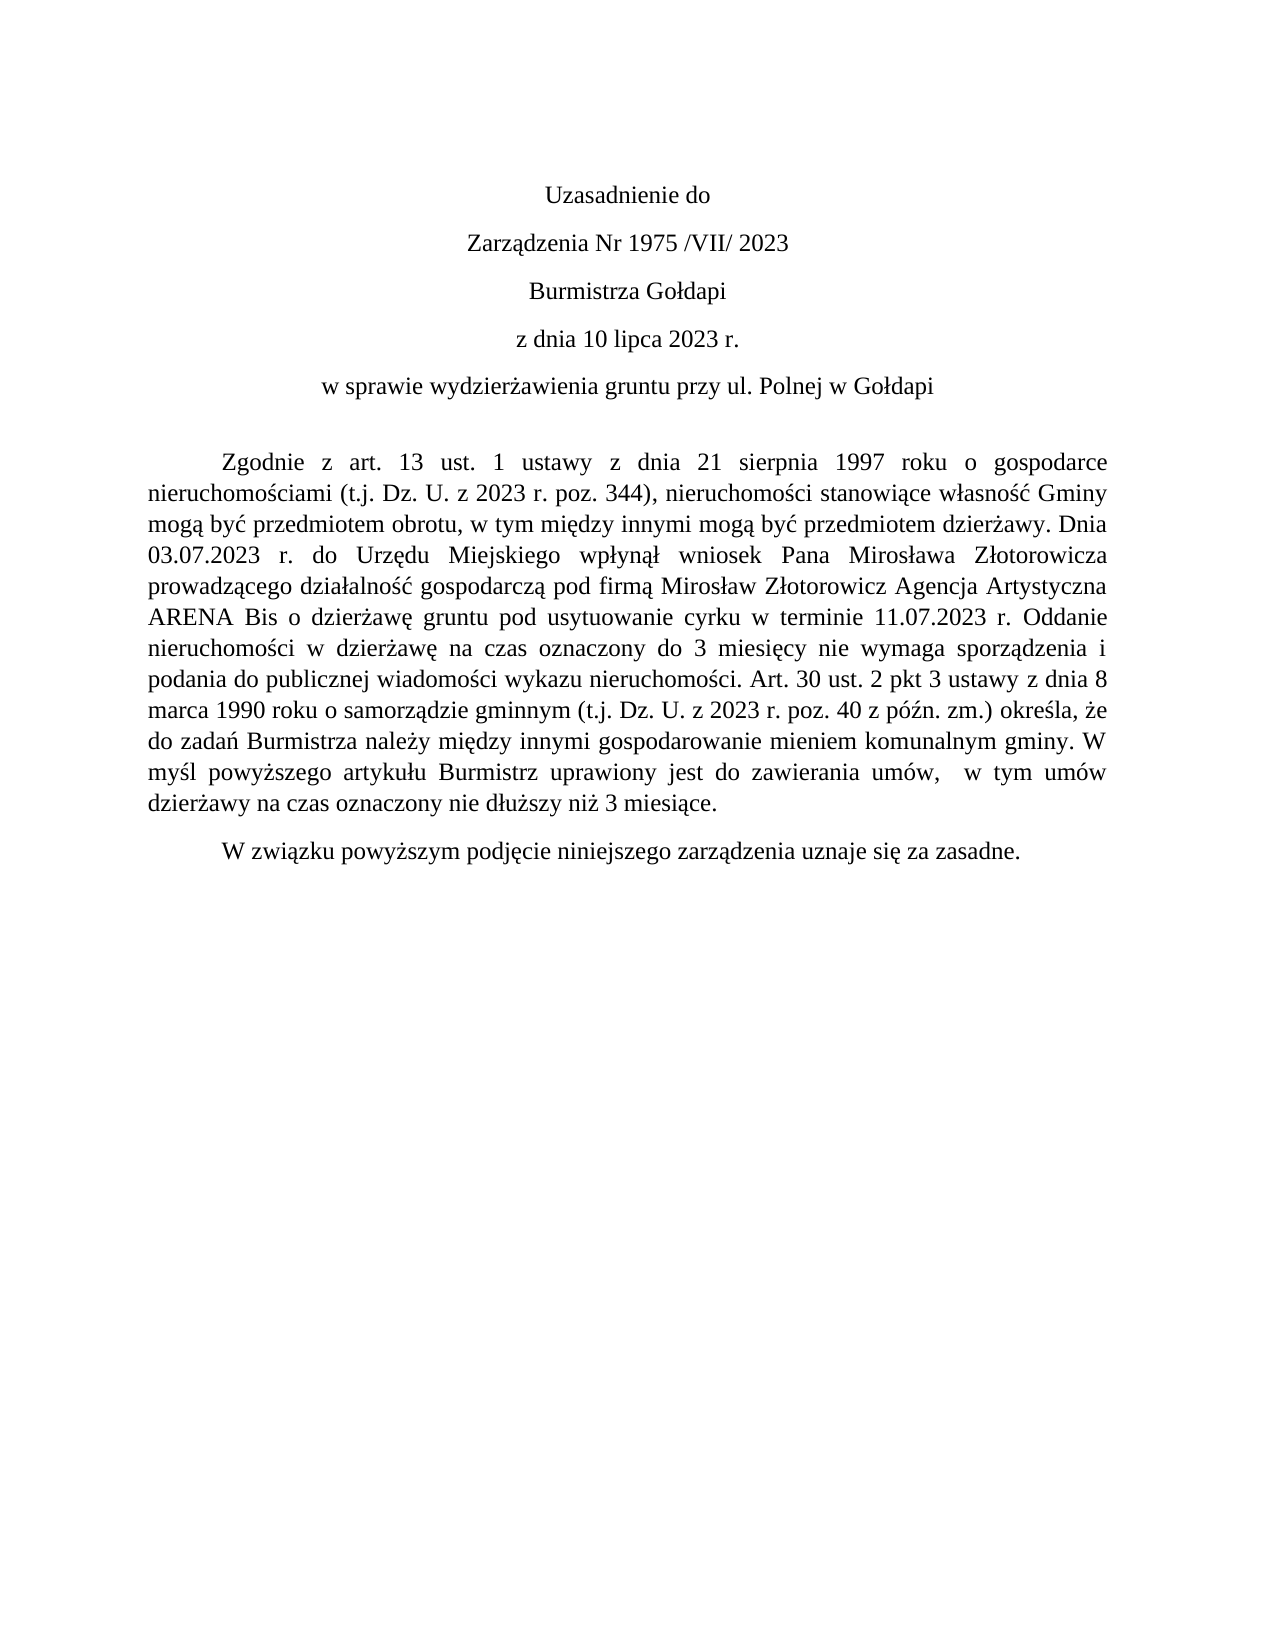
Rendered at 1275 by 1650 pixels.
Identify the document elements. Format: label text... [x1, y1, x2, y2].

text w sprawie wydzierżawienia gruntu przy ul. Polnej w Gołdapi [148, 371, 1107, 400]
text z dnia 10 lipca 2023 r. [148, 324, 1107, 352]
text Zgodnie z art. 13 ust. 1 ustawy z dnia 21 sierpnia 1997 roku o gospodarce nieruchomościami (t.j. Dz. U. z 2023 r. poz. 344), nieruchomości stanowiące własność Gminy mogą być przedmiotem obrotu, w tym między innymi mogą być przedmiotem dzierżawy. Dnia 03.07.2023 r. do Urzędu Miejskiego wpłynął wniosek Pana Mirosława Złotorowicza prowadzącego działalność gospodarczą pod firmą Mirosław Złotorowicz Agencja Artystyczna ARENA Bis o dzierżawę gruntu pod usytuowanie cyrku w terminie 11.07.2023 r. Oddanie nieruchomości w dzierżawę na czas oznaczony do 3 miesięcy nie wymaga sporządzenia i podania do publicznej wiadomości wykazu nieruchomości. Art. 30 ust. 2 pkt 3 ustawy z dnia 8 marca 1990 roku o samorządzie gminnym (t.j. Dz. U. z 2023 r. poz. 40 z późn. zm.) określa, że do zadań Burmistrza należy między innymi gospodarowanie mieniem komunalnym gminy. W myśl powyższego artykułu Burmistrz uprawiony jest do zawierania umów, w tym umów dzierżawy na czas oznaczony nie dłuższy niż 3 miesiące. [148, 447, 1107, 817]
text Zarządzenia Nr 1975 /VII/ 2023 [148, 228, 1107, 257]
text W związku powyższym podjęcie niniejszego zarządzenia uznaje się za zasadne. [148, 836, 1107, 865]
text Burmistrza Gołdapi [148, 276, 1107, 305]
text Uzasadnienie do [148, 181, 1107, 209]
